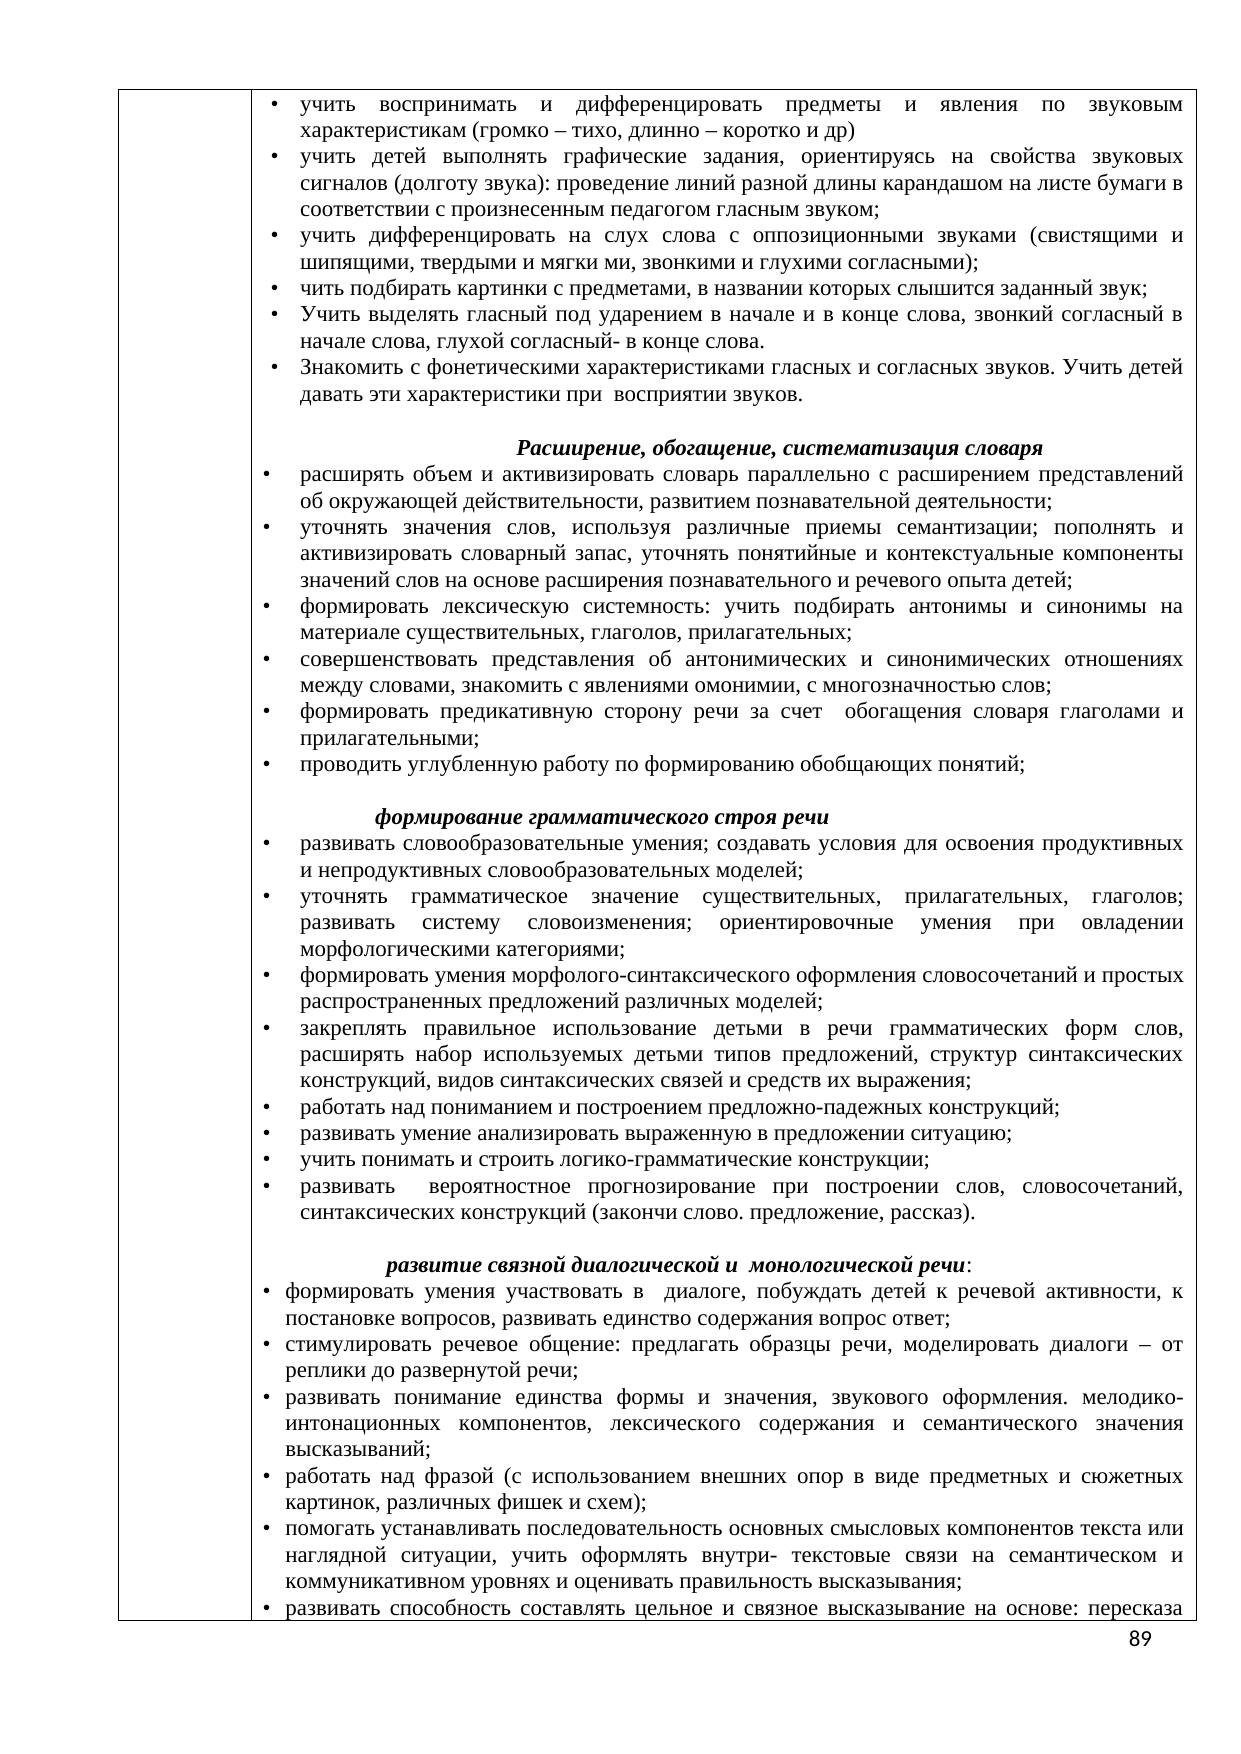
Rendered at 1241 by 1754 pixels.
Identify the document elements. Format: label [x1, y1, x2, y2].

table_cell [252, 90, 1196, 1620]
table_cell [119, 90, 251, 1620]
